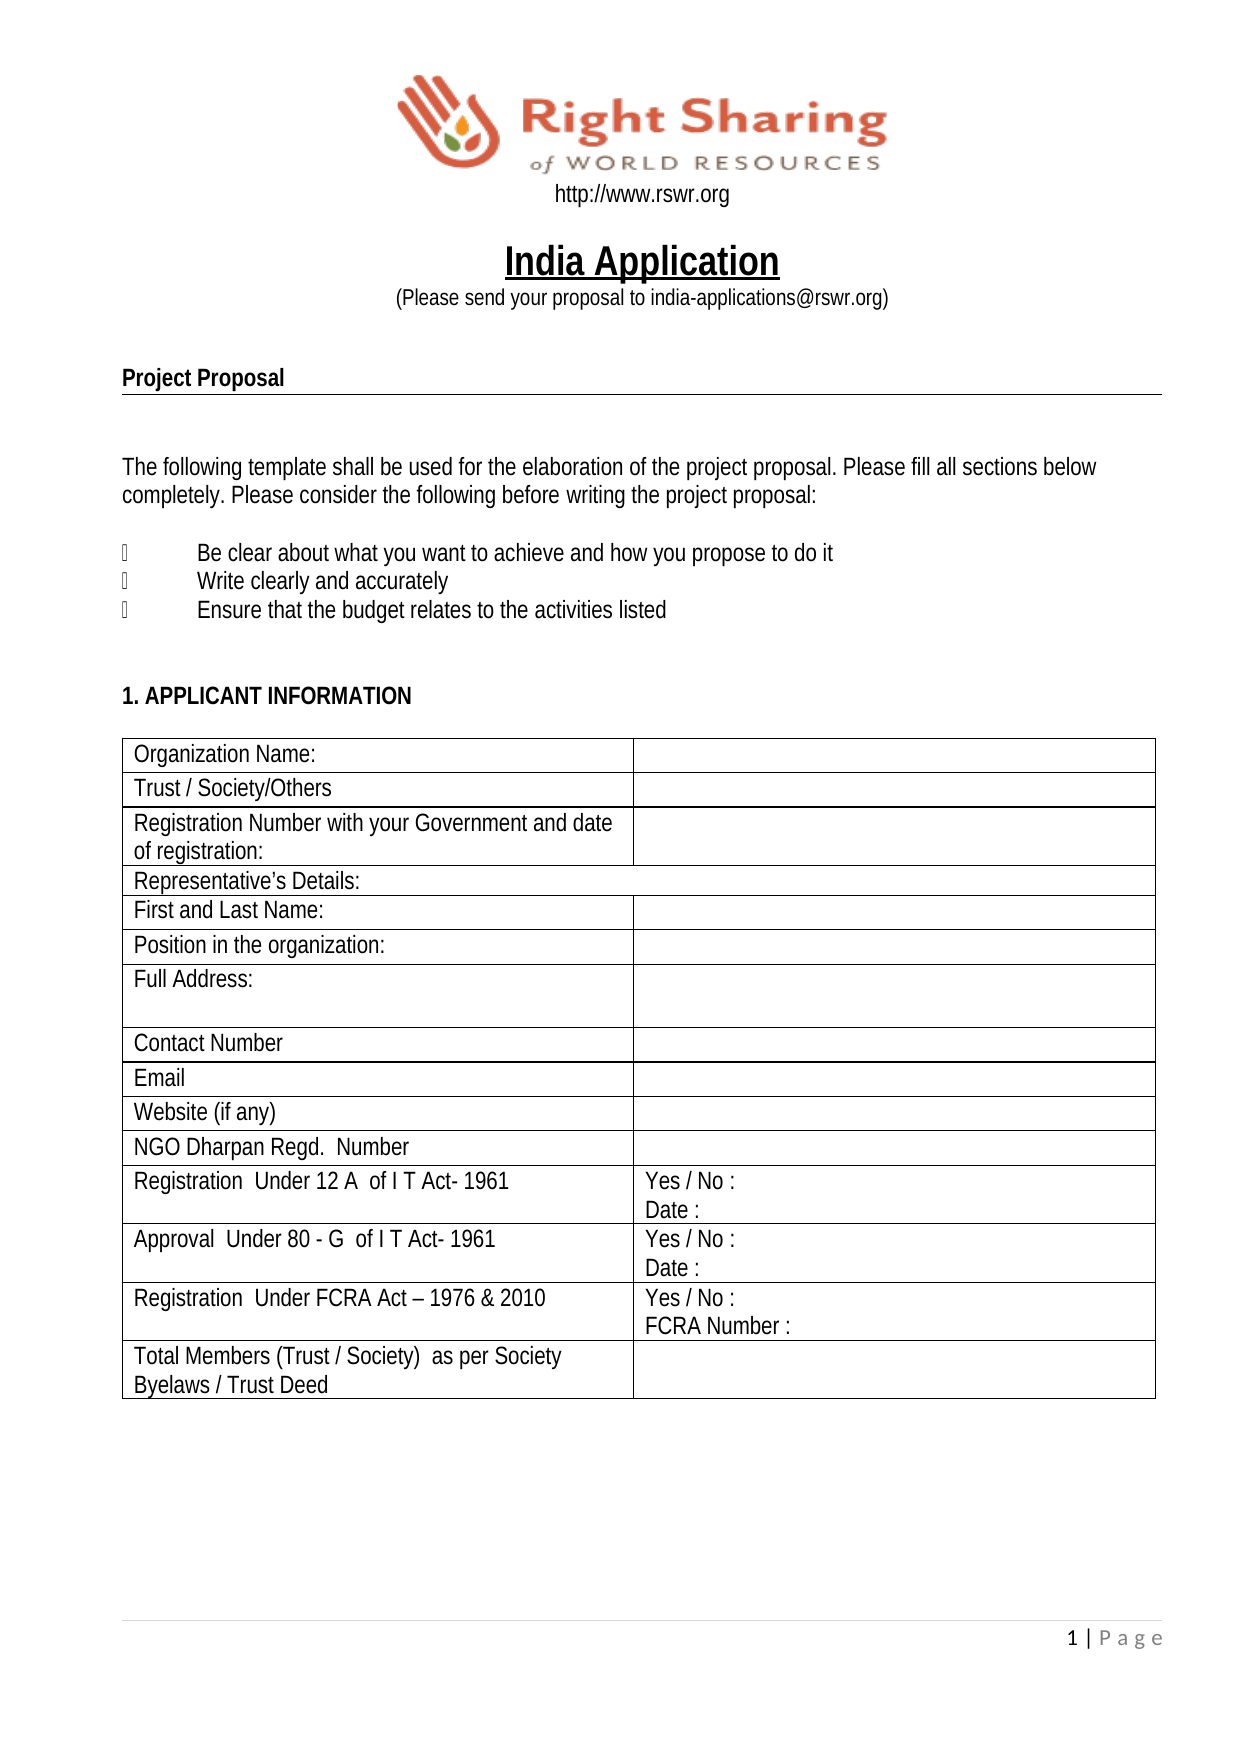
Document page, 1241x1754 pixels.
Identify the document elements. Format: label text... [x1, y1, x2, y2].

table_cell Contact Number [123, 1028, 633, 1061]
text  Ensure that the budget relates to the activities listed [122, 595, 1162, 623]
table_cell [634, 896, 1155, 929]
picture [397, 75, 887, 175]
text India Application [122, 236, 1162, 284]
table_cell Trust / Society/Others [123, 773, 633, 806]
table_cell Representative’s Details: [123, 866, 1155, 894]
table_cell NGO Dharpan Regd. Number [123, 1131, 633, 1165]
table_cell Email [123, 1063, 633, 1096]
table_cell [634, 930, 1155, 963]
table_cell Website (if any) [123, 1097, 633, 1130]
table_cell [634, 1341, 1155, 1398]
table_cell Yes / No : Date : [634, 1166, 1155, 1223]
table_cell Yes / No : Date : [634, 1224, 1155, 1282]
table_cell Registration Under 12 A of I T Act- 1961 [123, 1166, 633, 1223]
table_cell [634, 965, 1155, 1027]
text The following template shall be used for the elaboration of the project proposal. Please fill all sections below completely. Please consider the following before writing the project proposal: [122, 452, 1162, 509]
text http://www.rswr.org [122, 179, 1162, 207]
text (Please send your proposal to india-applications@rswr.org) [122, 284, 1162, 310]
table_header [634, 739, 1155, 772]
table_cell Position in the organization: [123, 930, 633, 963]
table_cell [634, 1028, 1155, 1061]
text 1. APPLICANT INFORMATION [122, 681, 1162, 737]
text  Be clear about what you want to achieve and how you propose to do it [122, 538, 1162, 566]
table_cell [634, 1063, 1155, 1096]
table_cell Registration Under FCRA Act – 1976 & 2010 [123, 1283, 633, 1340]
table_cell Yes / No : FCRA Number : [634, 1283, 1155, 1340]
table_cell [634, 808, 1155, 865]
table_cell [634, 1097, 1155, 1130]
text Project Proposal [122, 363, 1162, 394]
table_header Organization Name: [123, 739, 633, 772]
table_cell Total Members (Trust / Society) as per Society Byelaws / Trust Deed [123, 1341, 633, 1398]
table_cell Full Address: [123, 965, 633, 1027]
text  Write clearly and accurately [122, 566, 1162, 595]
table_cell [634, 1131, 1155, 1165]
table_cell [634, 773, 1155, 806]
table_cell First and Last Name: [123, 896, 633, 929]
table_cell Registration Number with your Government and date of registration: [123, 808, 633, 865]
table_cell Approval Under 80 - G of I T Act- 1961 [123, 1224, 633, 1282]
